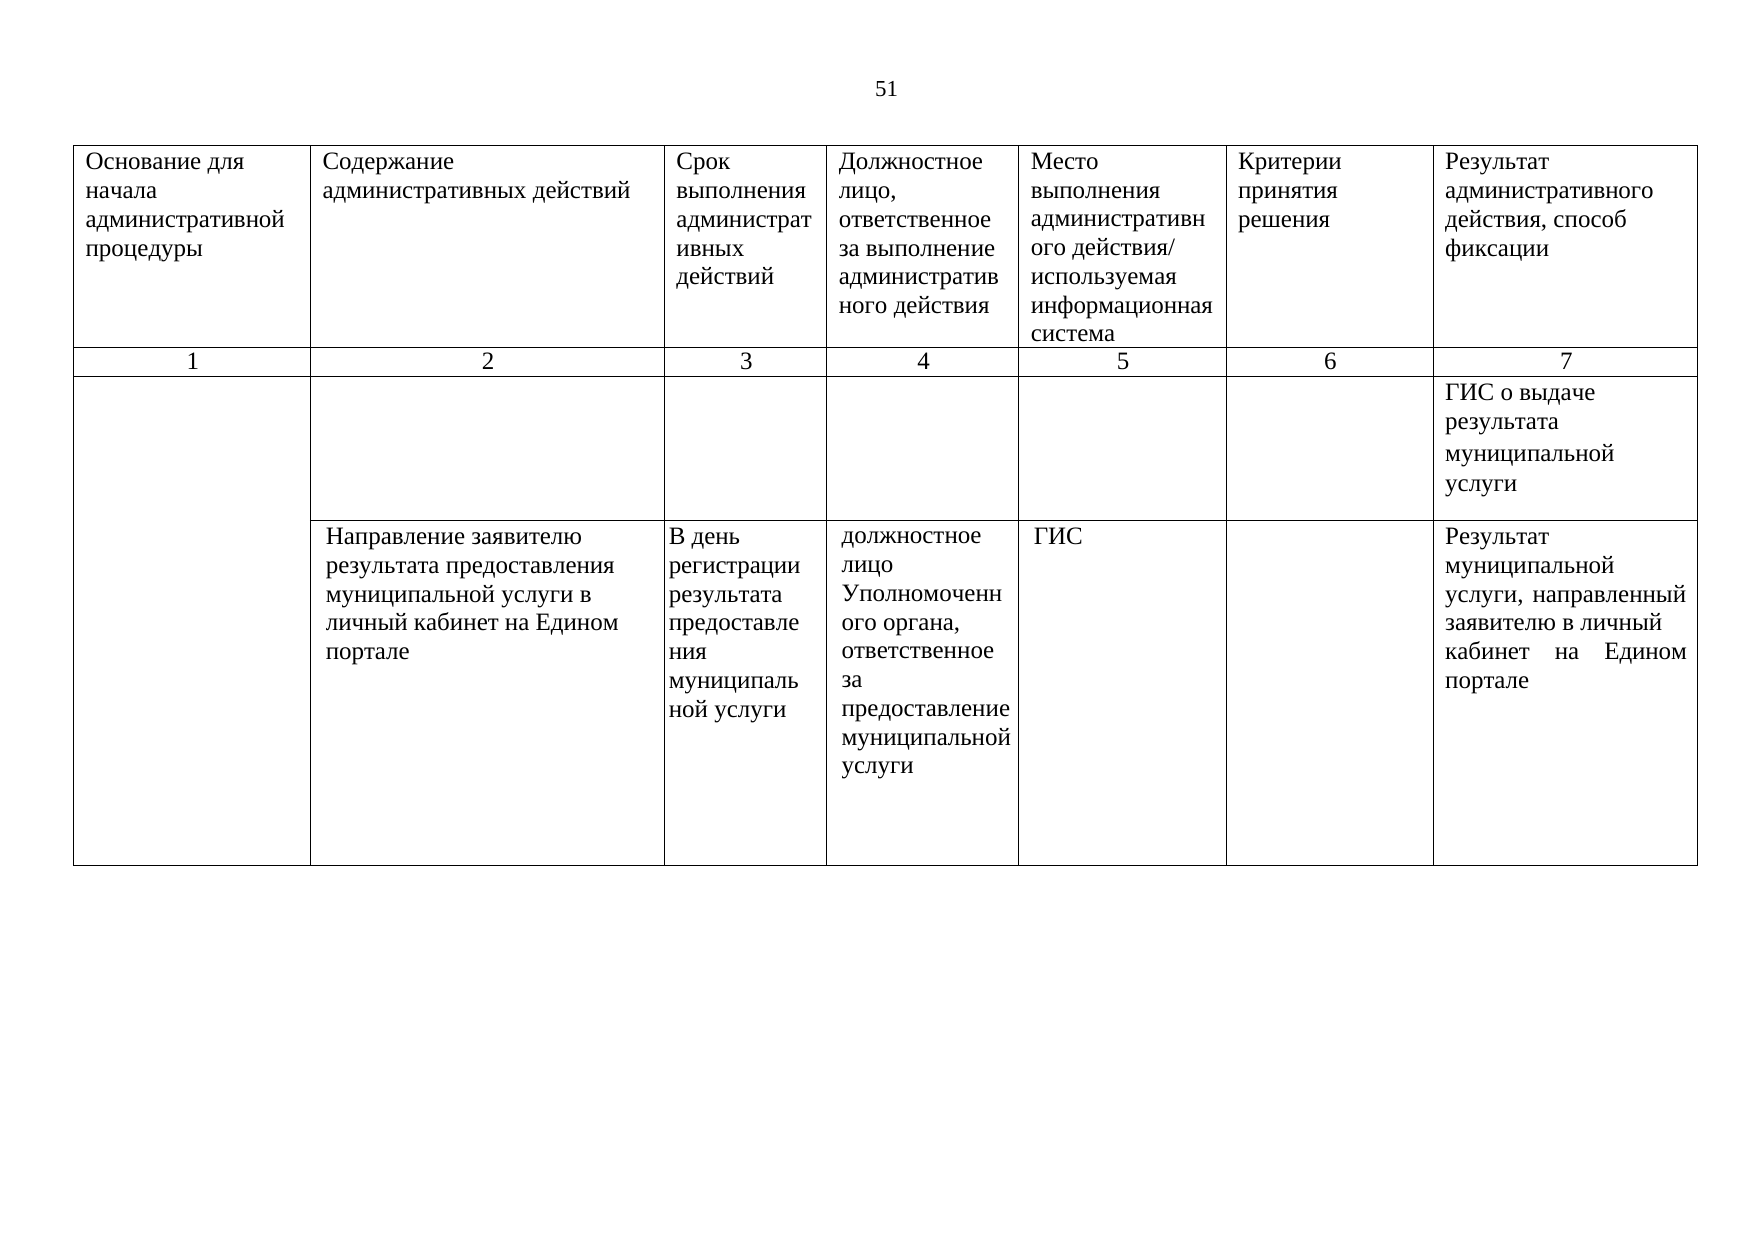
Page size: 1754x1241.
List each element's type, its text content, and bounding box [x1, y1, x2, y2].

table_cell [74, 377, 310, 864]
table_cell 2 [311, 348, 664, 376]
table_cell Результат муниципальной услуги, направленный заявителю в личный кабинет на Едином портале [1434, 521, 1697, 864]
table_cell ГИС о выдаче результата муниципальной услуги [1434, 377, 1697, 519]
table_cell должностное лицо Уполномоченн ого органа, ответственное за предоставление муниципальной услуги [827, 521, 1018, 864]
table_cell 3 [665, 348, 826, 376]
table_cell 4 [827, 348, 1018, 376]
table_header Основание для начала административной процедуры [74, 146, 310, 347]
table_cell 7 [1434, 348, 1697, 376]
table_cell [1227, 377, 1433, 519]
table_cell [1019, 377, 1226, 519]
table_cell 1 [74, 348, 310, 376]
table_header Результат административного действия, способ фиксации [1434, 146, 1697, 347]
table_cell 6 [1227, 348, 1433, 376]
table_header Критерии принятия решения [1227, 146, 1433, 347]
table_cell ГИС [1019, 521, 1226, 864]
table_header Содержание административных действий [311, 146, 664, 347]
table_cell [1227, 521, 1433, 864]
table_cell Направление заявителю результата предоставления муниципальной услуги в личный кабинет на Едином портале [311, 521, 664, 864]
table_cell 5 [1019, 348, 1226, 376]
table_header Срок выполнения администрат ивных действий [665, 146, 826, 347]
table_header Место выполнения административн ого действия/ используемая информационная система [1019, 146, 1226, 347]
table_cell В день регистрации результата предоставле ния муниципаль ной услуги [665, 521, 826, 864]
table_cell [311, 377, 664, 519]
table_cell [827, 377, 1018, 519]
table_cell [665, 377, 826, 519]
table_header Должностное лицо, ответственное за выполнение административ ного действия [827, 146, 1018, 347]
